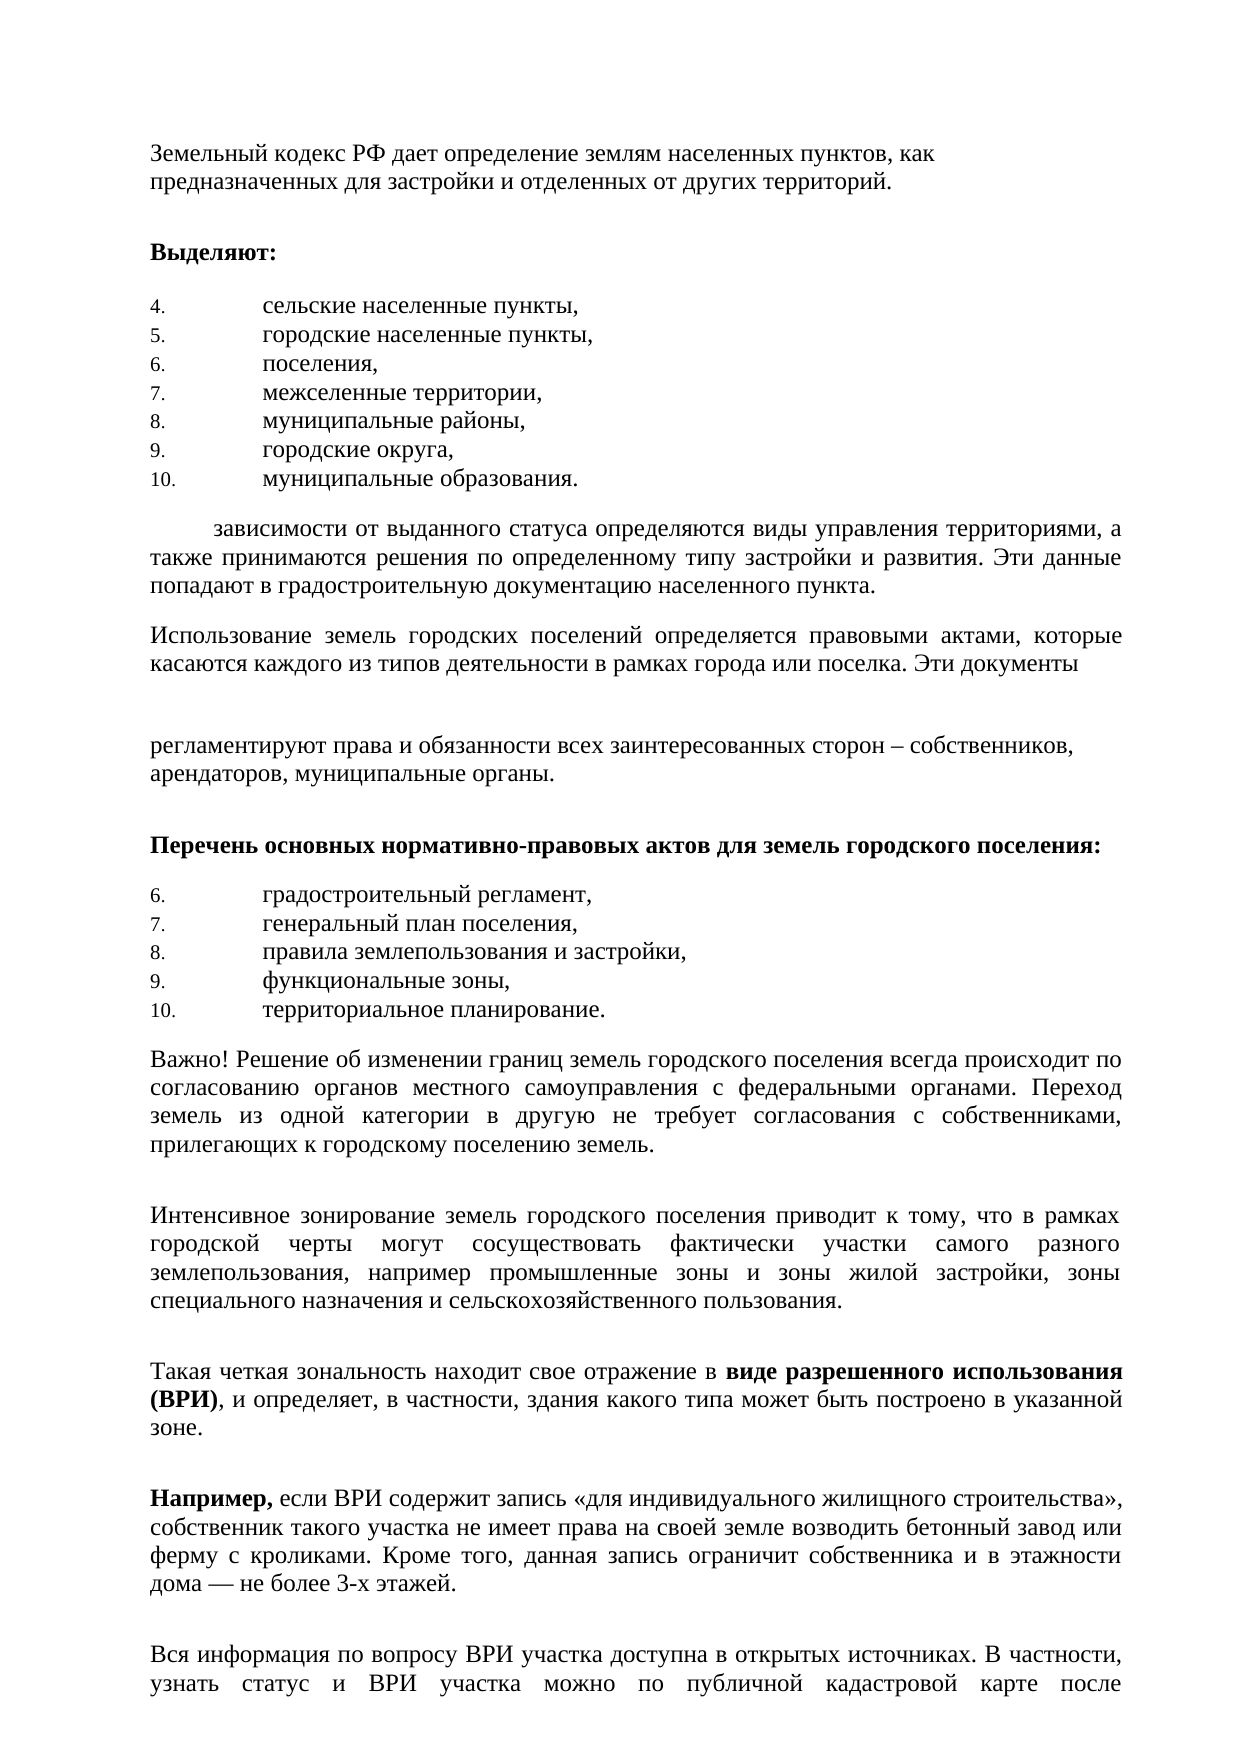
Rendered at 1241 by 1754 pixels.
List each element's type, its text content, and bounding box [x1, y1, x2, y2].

text Земельный кодекс РФ дает определение землям населенных пунктов, как предназначенных для застройки и отделенных от других территорий. [150, 139, 1121, 195]
list межселенные территории, [150, 377, 1123, 406]
list муниципальные образования. [150, 463, 1123, 492]
list сельские населенные пункты, [150, 291, 1123, 319]
text Перечень основных нормативно-правовых актов для земель городского поселения: [150, 831, 1123, 859]
text Использование земель городских поселений определяется правовыми актами, которые касаются каждого из типов деятельности в рамках города или поселка. Эти документы [150, 621, 1123, 677]
list городские округа, [150, 434, 1123, 463]
list функциональные зоны, [150, 965, 1123, 994]
list правила землепользования и застройки, [150, 936, 1123, 965]
list территориальное планирование. [150, 994, 1123, 1023]
text Выделяют: [150, 237, 1123, 266]
list зависимости от выданного статуса определяются виды управления территориями, а также принимаются решения по определенному типу застройки и развития. Эти данные попадают в градостроительную документацию населенного пункта. [150, 514, 1123, 598]
text Например, если ВРИ содержит запись «для индивидуального жилищного строительства», собственник такого участка не имеет права на своей земле возводить бетонный завод или ферму с кроликами. Кроме того, данная запись ограничит собственника и в этажности дома — не более 3-х этажей. [150, 1484, 1123, 1597]
text регламентируют права и обязанности всех заинтересованных сторон – собственников, арендаторов, муниципальные органы. [150, 732, 1123, 787]
list генеральный план поселения, [150, 908, 1123, 936]
list градостроительный регламент, [150, 879, 1123, 908]
text Важно! Решение об изменении границ земель городского поселения всегда происходит по согласованию органов местного самоуправления с федеральными органами. Переход земель из одной категории в другую не требует согласования с собственниками, прилегающих к городскому поселению земель. [150, 1045, 1123, 1158]
list поселения, [150, 348, 1123, 377]
list городские населенные пункты, [150, 319, 1123, 348]
text Интенсивное зонирование земель городского поселения приводит к тому, что в рамках городской черты могут сосуществовать фактически участки самого разного землепользования, например промышленные зоны и зоны жилой застройки, зоны специального назначения и сельскохозяйственного пользования. [150, 1201, 1121, 1313]
list муниципальные районы, [150, 406, 1123, 434]
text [150, 1640, 1123, 1697]
text Такая четкая зональность находит свое отражение в виде разрешенного использования (ВРИ), и определяет, в частности, здания какого типа может быть построено в указанной зоне. [150, 1357, 1123, 1441]
